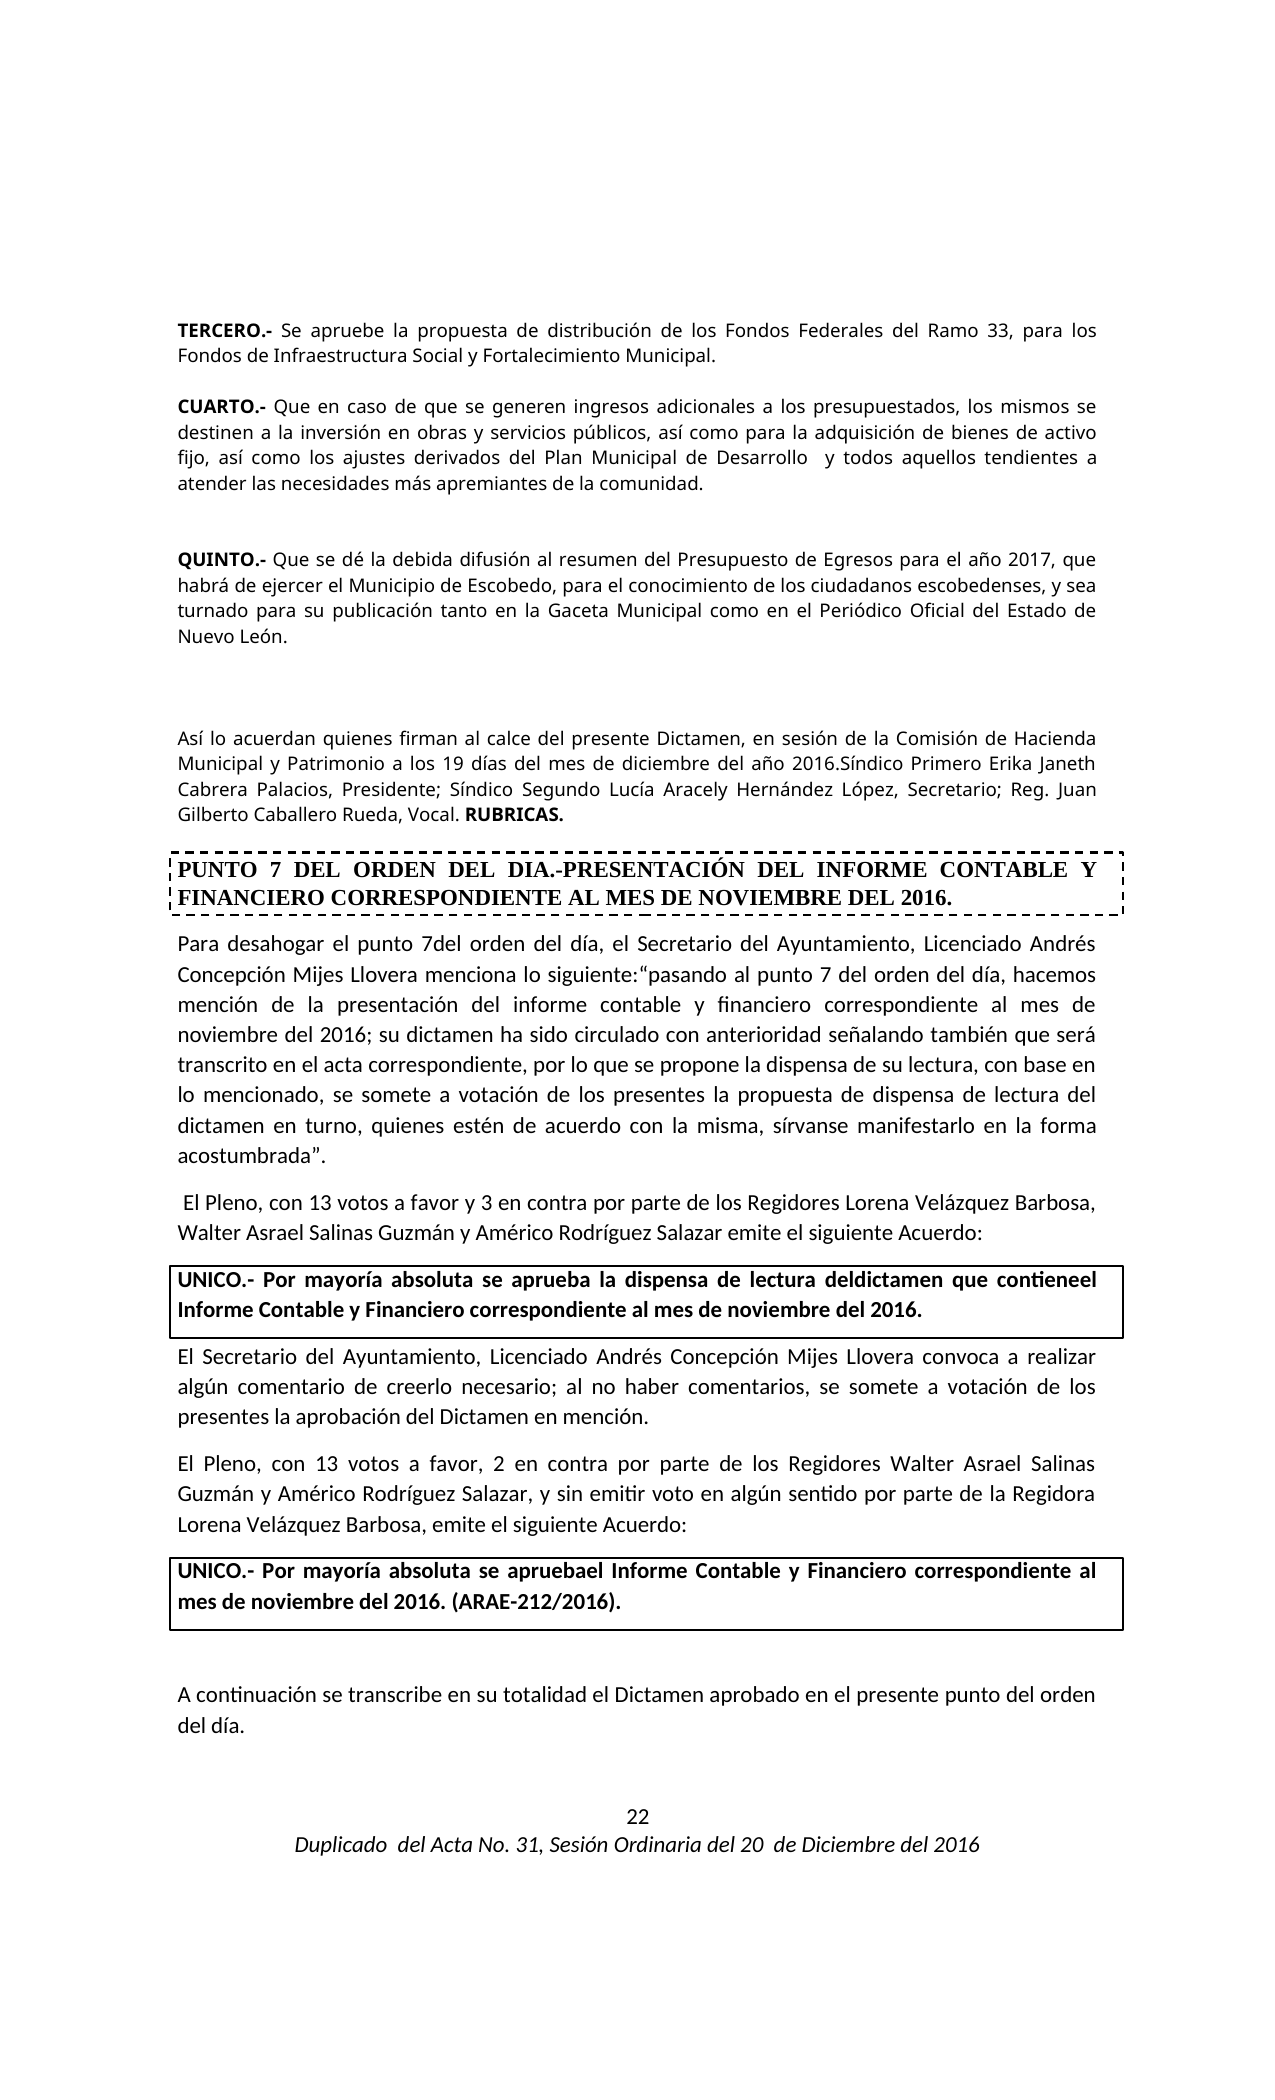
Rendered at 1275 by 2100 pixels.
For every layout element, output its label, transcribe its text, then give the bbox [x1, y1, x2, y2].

text Para desahogar el punto 7del orden del día, el Secretario del Ayuntamiento, Licenciado Andrés Concepción Mijes Llovera menciona lo siguiente:“pasando al punto 7 del orden del día, hacemos mención de la presentación del informe contable y financiero correspondiente al mes de noviembre del 2016; su dictamen ha sido circulado con anterioridad señalando también que será transcrito en el acta correspondiente, por lo que se propone la dispensa de su lectura, con base en lo mencionado, se somete a votación de los presentes la propuesta de dispensa de lectura del dictamen en turno, quienes estén de acuerdo con la misma, sírvanse manifestarlo en la forma acostumbrada”. [177, 929, 1098, 1169]
text A continuación se transcribe en su totalidad el Dictamen aprobado en el presente punto del orden del día. [177, 1681, 1098, 1739]
text UNICO.- Por mayoría absoluta se apruebael Informe Contable y Financiero correspondiente al mes de noviembre del 2016. (ARAE-212/2016). [177, 1559, 1098, 1615]
text El Secretario del Ayuntamiento, Licenciado Andrés Concepción Mijes Llovera convoca a realizar algún comentario de creerlo necesario; al no haber comentarios, se somete a votación de los presentes la aprobación del Dictamen en mención. [177, 1342, 1098, 1431]
text PUNTO 7 DEL ORDEN DEL DIA.-PRESENTACIÓN DEL INFORME CONTABLE Y FINANCIERO CORRESPONDIENTE AL MES DE NOVIEMBRE DEL 2016. [177, 856, 1098, 911]
text Así lo acuerdan quienes firman al calce del presente Dictamen, en sesión de la Comisión de Hacienda Municipal y Patrimonio a los 19 días del mes de diciembre del año 2016.Síndico Primero Erika Janeth Cabrera Palacios, Presidente; Síndico Segundo Lucía Aracely Hernández López, Secretario; Reg. Juan Gilberto Caballero Rueda, Vocal. RUBRICAS. [177, 725, 1098, 827]
text TERCERO.- Se apruebe la propuesta de distribución de los Fondos Federales del Ramo 33, para los Fondos de Infraestructura Social y Fortalecimiento Municipal. [177, 317, 1098, 368]
text El Pleno, con 13 votos a favor, 2 en contra por parte de los Regidores Walter Asrael Salinas Guzmán y Américo Rodríguez Salazar, y sin emitir voto en algún sentido por parte de la Regidora Lorena Velázquez Barbosa, emite el siguiente Acuerdo: [177, 1449, 1098, 1538]
text El Pleno, con 13 votos a favor y 3 en contra por parte de los Regidores Lorena Velázquez Barbosa, Walter Asrael Salinas Guzmán y Américo Rodríguez Salazar emite el siguiente Acuerdo: [177, 1188, 1098, 1246]
text QUINTO.- Que se dé la debida difusión al resumen del Presupuesto de Egresos para el año 2017, que habrá de ejercer el Municipio de Escobedo, para el conocimiento de los ciudadanos escobedenses, y sea turnado para su publicación tanto en la Gaceta Municipal como en el Periódico Oficial del Estado de Nuevo León. [177, 547, 1098, 649]
text UNICO.- Por mayoría absoluta se aprueba la dispensa de lectura deldictamen que contieneel Informe Contable y Financiero correspondiente al mes de noviembre del 2016. [177, 1267, 1098, 1323]
text CUARTO.- Que en caso de que se generen ingresos adicionales a los presupuestados, los mismos se destinen a la inversión en obras y servicios públicos, así como para la adquisición de bienes de activo fijo, así como los ajustes derivados del Plan Municipal de Desarrollo y todos aquellos tendientes a atender las necesidades más apremiantes de la comunidad. [177, 393, 1098, 496]
